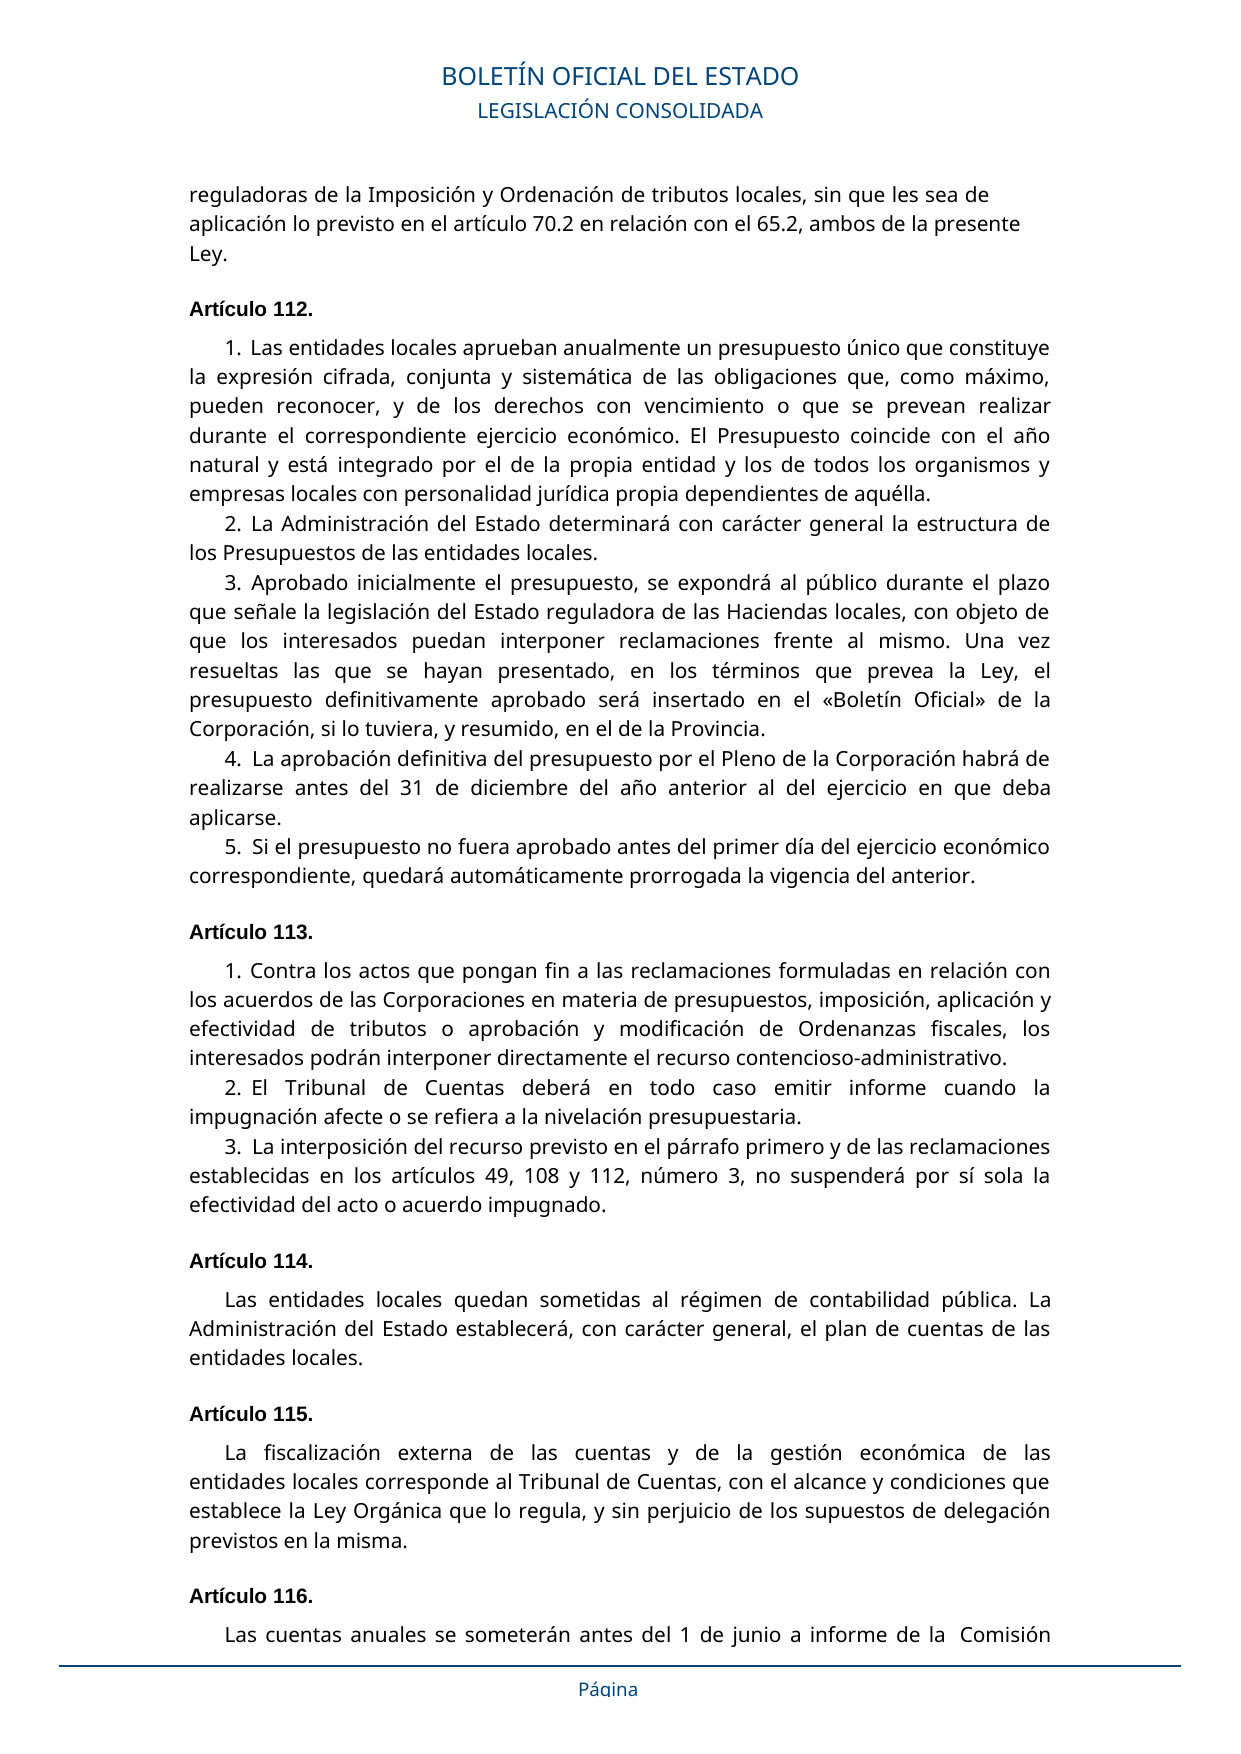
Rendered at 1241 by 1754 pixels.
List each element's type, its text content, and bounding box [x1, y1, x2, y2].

list El Tribunal de Cuentas deberá en todo caso emitir informe cuando la impugnación afecte o se refiera a la nivelación presupuestaria. [189, 1073, 1051, 1131]
text reguladoras de la Imposición y Ordenación de tributos locales, sin que les sea de aplicación lo previsto en el artículo 70.2 en relación con el 65.2, ambos de la presente Ley. [189, 180, 1062, 267]
list Las entidades locales aprueban anualmente un presupuesto único que constituye la expresión cifrada, conjunta y sistemática de las obligaciones que, como máximo, pueden reconocer, y de los derechos con vencimiento o que se prevean realizar durante el correspondiente ejercicio económico. El Presupuesto coincide con el año natural y está integrado por el de la propia entidad y los de todos los organismos y empresas locales con personalidad jurídica propia dependientes de aquélla. [189, 333, 1051, 508]
list Aprobado inicialmente el presupuesto, se expondrá al público durante el plazo que señale la legislación del Estado reguladora de las Haciendas locales, con objeto de que los interesados puedan interponer reclamaciones frente al mismo. Una vez resueltas las que se hayan presentado, en los términos que prevea la Ley, el presupuesto definitivamente aprobado será insertado en el «Boletín Oficial» de la Corporación, si lo tuviera, y resumido, en el de la Provincia. [189, 568, 1051, 743]
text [189, 1620, 1051, 1649]
text Las entidades locales quedan sometidas al régimen de contabilidad pública. La Administración del Estado establecerá, con carácter general, el plan de cuentas de las entidades locales. [189, 1285, 1051, 1372]
list Contra los actos que pongan fin a las reclamaciones formuladas en relación con los acuerdos de las Corporaciones en materia de presupuestos, imposición, aplicación y efectividad de tributos o aprobación y modificación de Ordenanzas fiscales, los interesados podrán interponer directamente el recurso contencioso-administrativo. [189, 956, 1052, 1072]
subtitle Artículo 115. [189, 1402, 1184, 1426]
subtitle Artículo 114. [189, 1249, 1184, 1273]
list La aprobación definitiva del presupuesto por el Pleno de la Corporación habrá de realizarse antes del 31 de diciembre del año anterior al del ejercicio en que deba aplicarse. [189, 744, 1051, 831]
list Si el presupuesto no fuera aprobado antes del primer día del ejercicio económico correspondiente, quedará automáticamente prorrogada la vigencia del anterior. [189, 832, 1051, 890]
list La interposición del recurso previsto en el párrafo primero y de las reclamaciones establecidas en los artículos 49, 108 y 112, número 3, no suspenderá por sí sola la efectividad del acto o acuerdo impugnado. [189, 1132, 1051, 1219]
subtitle Artículo 116. [189, 1584, 1184, 1608]
subtitle Artículo 113. [189, 919, 1184, 943]
text La fiscalización externa de las cuentas y de la gestión económica de las entidades locales corresponde al Tribunal de Cuentas, con el alcance y condiciones que establece la Ley Orgánica que lo regula, y sin perjuicio de los supuestos de delegación previstos en la misma. [189, 1438, 1051, 1554]
list La Administración del Estado determinará con carácter general la estructura de los Presupuestos de las entidades locales. [189, 509, 1051, 567]
subtitle Artículo 112. [189, 297, 1184, 321]
